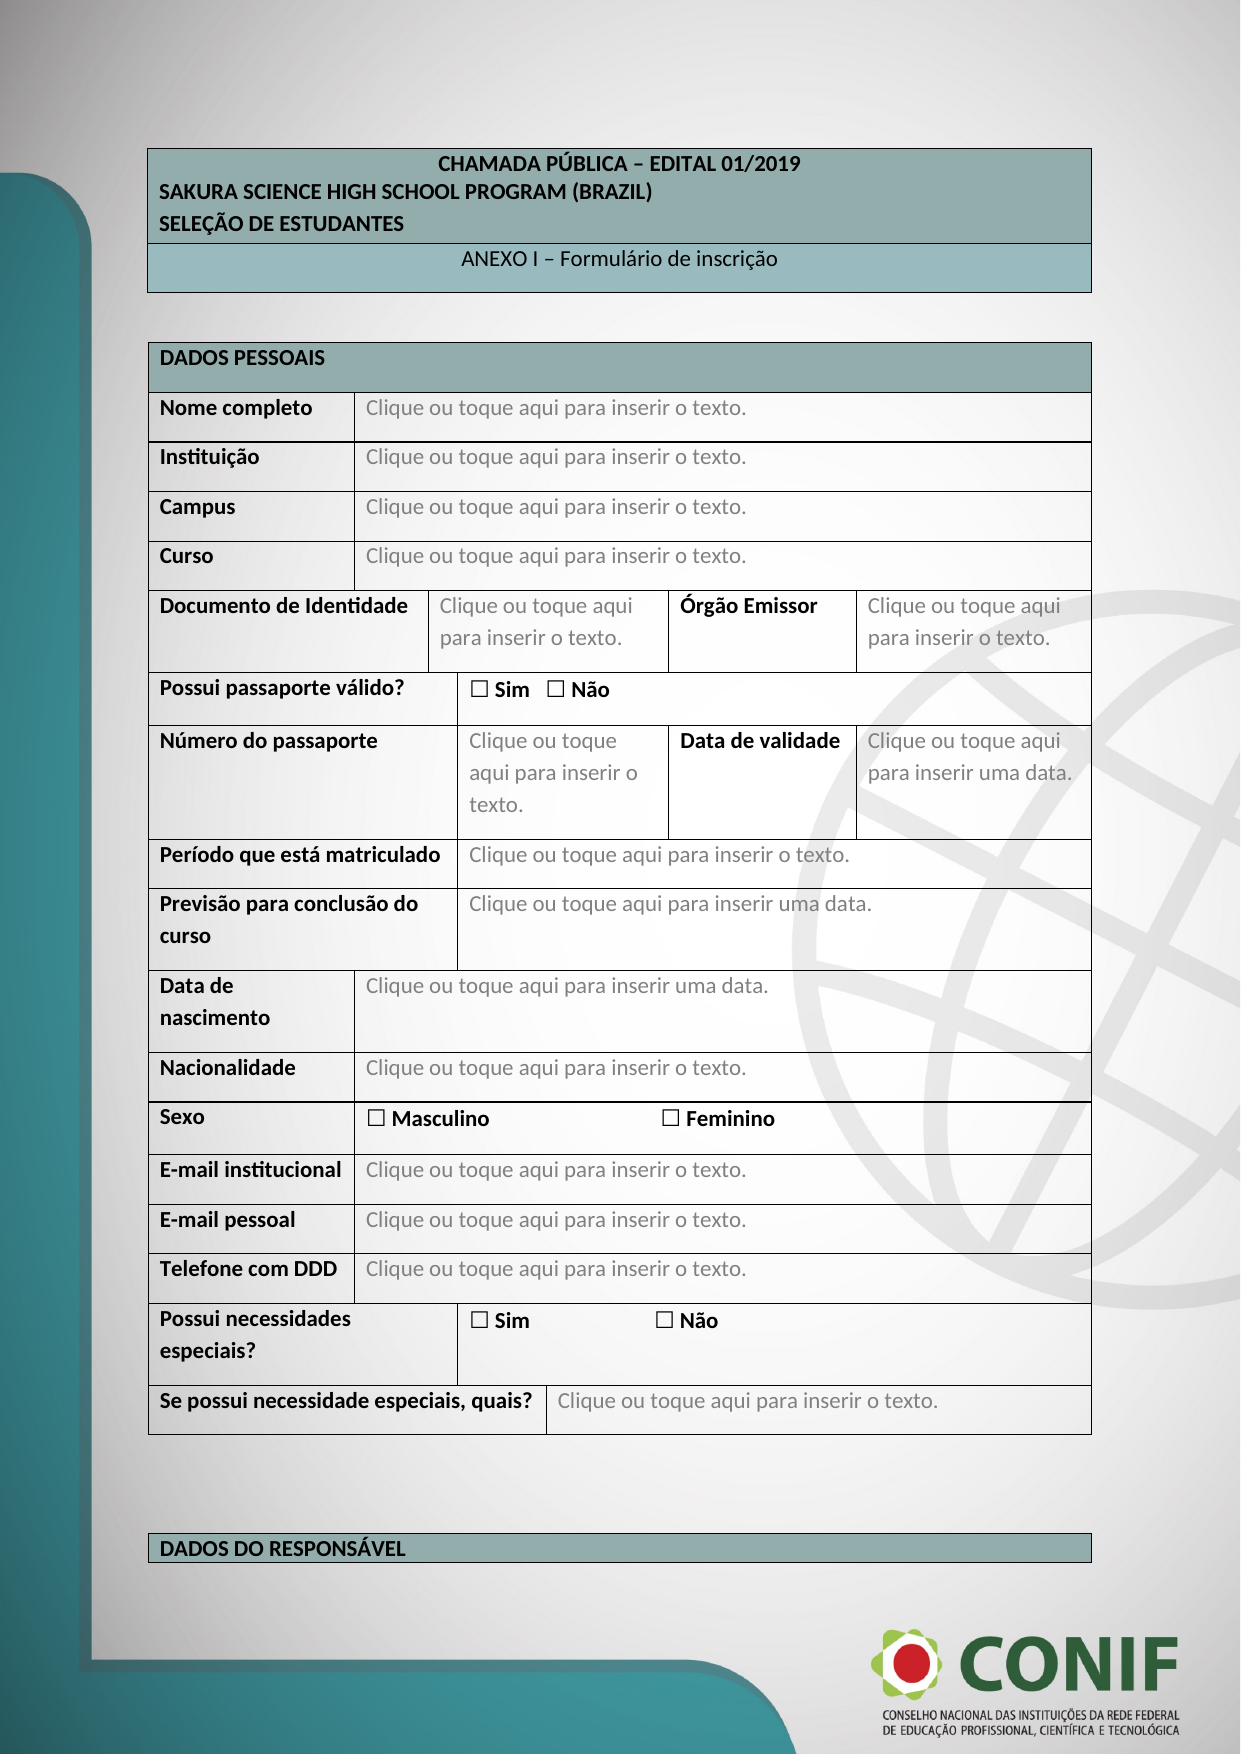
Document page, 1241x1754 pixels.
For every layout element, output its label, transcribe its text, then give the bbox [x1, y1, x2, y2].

table_header CHAMADA PÚBLICA – EDITAL 01/2019 SAKURA SCIENCE HIGH SCHOOL PROGRAM (BRAZIL) SELEÇÃO DE ESTUDANTES [148, 149, 1091, 243]
table_cell Documento de Identidade [149, 591, 428, 672]
table_cell Clique ou toque aqui para inserir o texto. [857, 591, 1091, 672]
table_cell Sexo [149, 1103, 354, 1154]
table_cell Instituição [149, 443, 354, 491]
table_cell Clique ou toque aqui para inserir o texto. [429, 591, 668, 672]
table_cell Sim Não [458, 673, 1091, 725]
table_cell Clique ou toque aqui para inserir o texto. [355, 1205, 1091, 1253]
table_cell Clique ou toque aqui para inserir o texto. [547, 1386, 1091, 1434]
table_cell Telefone com DDD [149, 1254, 354, 1303]
table_cell Clique ou toque aqui para inserir o texto. [355, 1155, 1091, 1204]
table_cell Órgão Emissor [669, 591, 856, 672]
table_cell Se possui necessidade especiais, quais? [149, 1386, 546, 1434]
table_cell Sim Não [458, 1304, 1091, 1385]
table_cell Curso [149, 542, 354, 590]
table_cell E-mail institucional [149, 1155, 354, 1204]
table_cell Data de nascimento [149, 971, 354, 1052]
table_cell Possui necessidades especiais? [149, 1304, 457, 1385]
table_header DADOS DO RESPONSÁVEL [149, 1534, 1091, 1562]
table_cell Possui passaporte válido? [149, 673, 457, 725]
table_cell Clique ou toque aqui para inserir o texto. [355, 393, 1091, 441]
table_cell Período que está matriculado [149, 840, 457, 888]
table_cell Clique ou toque aqui para inserir o texto. [458, 726, 668, 839]
table_cell Nacionalidade [149, 1053, 354, 1101]
table_cell Clique ou toque aqui para inserir uma data. [857, 726, 1091, 839]
table_cell Clique ou toque aqui para inserir uma data. [355, 971, 1091, 1052]
picture [0, 0, 1241, 1754]
table_cell Clique ou toque aqui para inserir uma data. [458, 889, 1091, 970]
table_header DADOS PESSOAIS [149, 343, 1091, 392]
table_cell Masculino Feminino [355, 1103, 1091, 1154]
table_cell E-mail pessoal [149, 1205, 354, 1253]
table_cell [355, 1254, 1091, 1303]
table_cell Nome completo [149, 393, 354, 441]
table_cell Clique ou toque aqui para inserir o texto. [355, 443, 1091, 491]
table_cell Clique ou toque aqui para inserir o texto. [355, 492, 1091, 541]
table_cell Clique ou toque aqui para inserir o texto. [458, 840, 1091, 888]
table_cell ANEXO I – Formulário de inscrição [148, 244, 1091, 292]
table_cell Campus [149, 492, 354, 541]
table_cell Clique ou toque aqui para inserir o texto. [355, 542, 1091, 590]
table_cell Data de validade [669, 726, 856, 839]
table_cell Clique ou toque aqui para inserir o texto. [355, 1053, 1091, 1101]
table_cell Previsão para conclusão do curso [149, 889, 457, 970]
table_cell Número do passaporte [149, 726, 457, 839]
